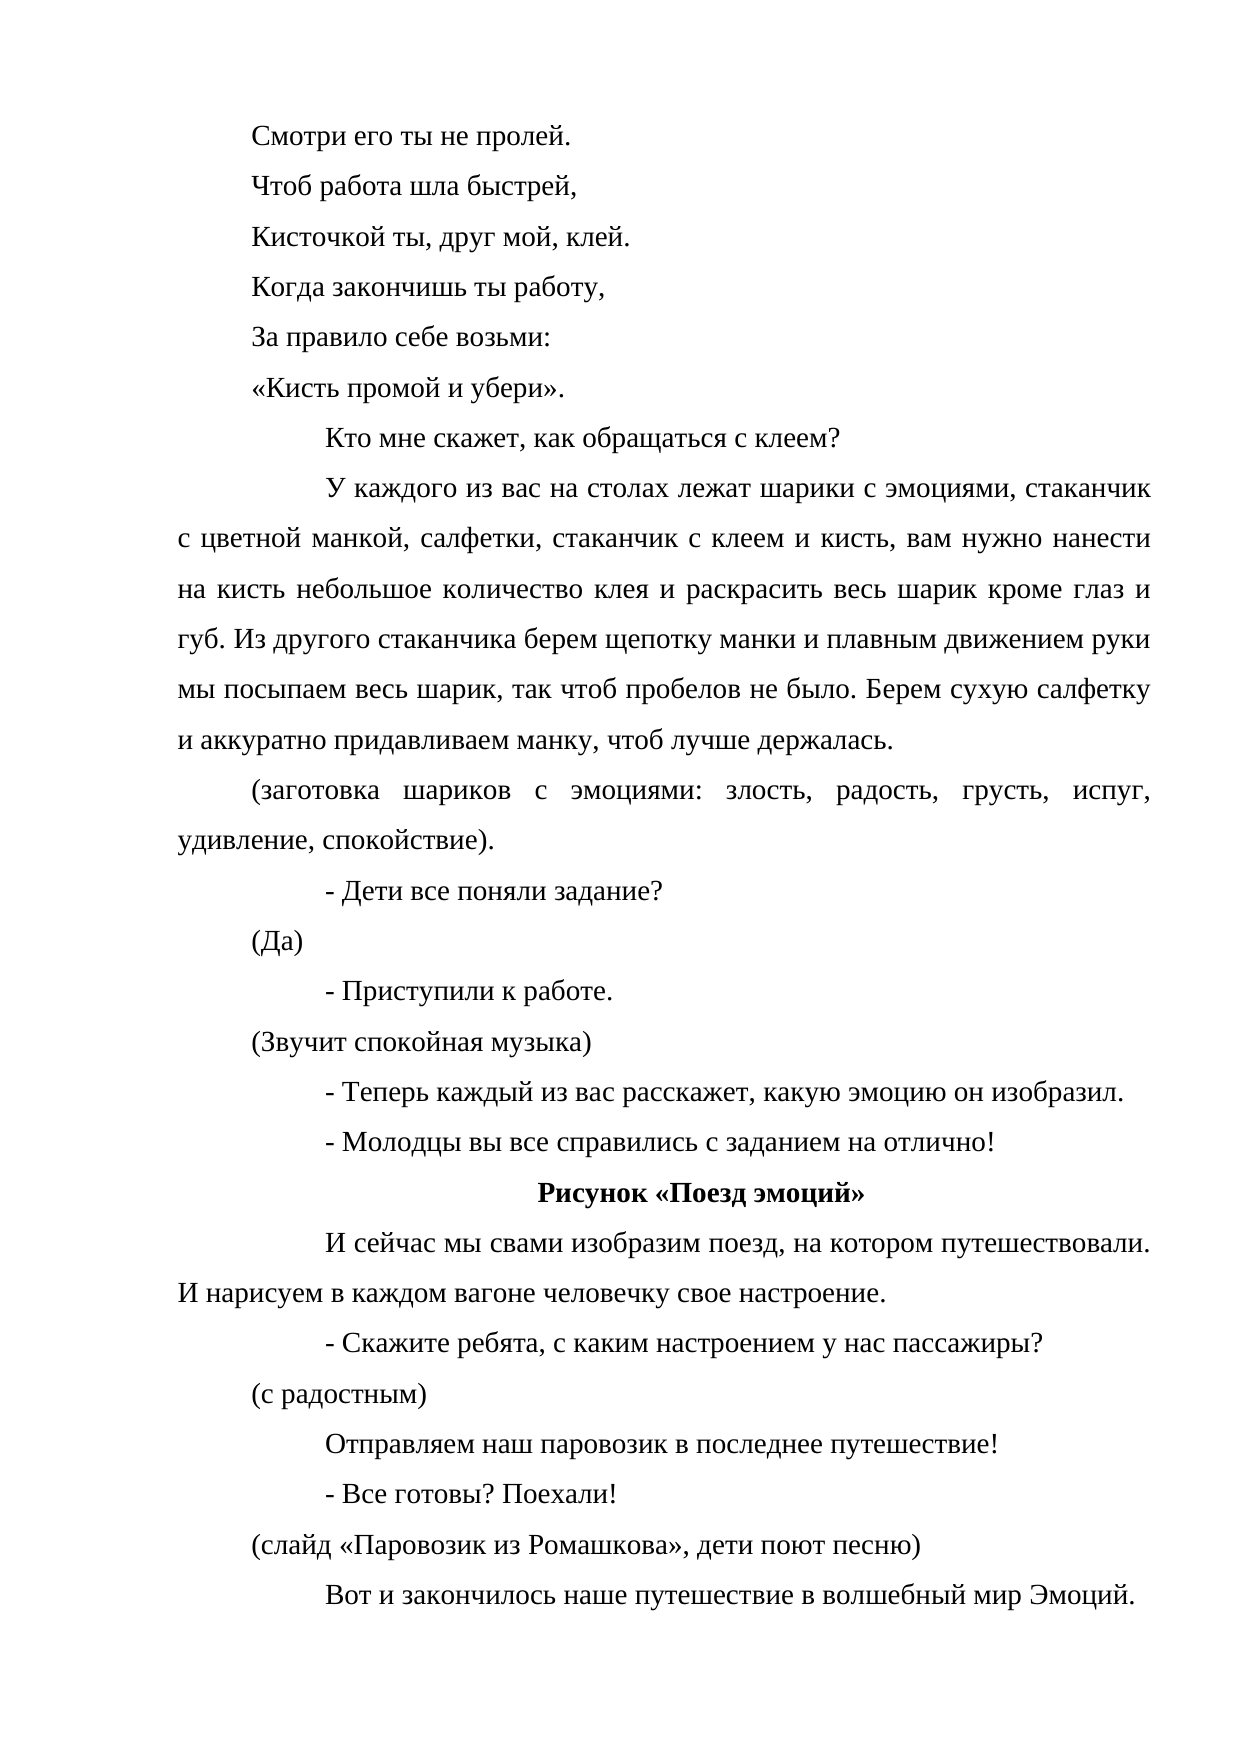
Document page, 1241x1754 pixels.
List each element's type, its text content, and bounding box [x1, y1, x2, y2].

text Кисточкой ты, друг мой, клей. [177, 219, 1152, 252]
text Рисунок «Поезд эмоций» [177, 1175, 1152, 1208]
text Отправляем наш паровозик в последнее путешествие! [177, 1426, 1152, 1460]
text (заготовка шариков с эмоциями: злость, радость, грусть, испуг, удивление, спокойствие). [177, 772, 1152, 856]
text Вот и закончилось наше путешествие в волшебный мир Эмоций. [177, 1577, 1152, 1611]
text Когда закончишь ты работу, [177, 269, 1152, 303]
text И сейчас мы свами изобразим поезд, на котором путешествовали. И нарисуем в каждом вагоне человечку свое настроение. [177, 1225, 1152, 1309]
text (слайд «Паровозик из Ромашкова», дети поют песню) [177, 1527, 1152, 1560]
text «Кисть промой и убери». [177, 370, 1152, 403]
text - Все готовы? Поехали! [177, 1477, 1152, 1510]
text У каждого из вас на столах лежат шарики с эмоциями, стаканчик с цветной манкой, салфетки, стаканчик с клеем и кисть, вам нужно нанести на кисть небольшое количество клея и раскрасить весь шарик кроме глаз и губ. Из другого стаканчика берем щепотку манки и плавным движением руки мы посыпаем весь шарик, так чтоб пробелов не было. Берем сухую салфетку и аккуратно придавливаем манку, чтоб лучше держалась. [177, 470, 1152, 755]
text - Дети все поняли задание? [177, 873, 1152, 906]
text (Звучит спокойная музыка) [177, 1024, 1152, 1057]
text Кто мне скажет, как обращаться с клеем? [177, 420, 1152, 453]
text (с радостным) [177, 1376, 1152, 1409]
text - Теперь каждый из вас расскажет, какую эмоцию он изобразил. [177, 1074, 1152, 1108]
text Чтоб работа шла быстрей, [177, 168, 1152, 202]
text - Молодцы вы все справились с заданием на отлично! [177, 1124, 1152, 1158]
text (Да) [177, 923, 1152, 957]
text Смотри его ты не пролей. [177, 118, 1152, 152]
text За правило себе возьми: [177, 319, 1152, 353]
text - Скажите ребята, с каким настроением у нас пассажиры? [177, 1326, 1152, 1359]
text - Приступили к работе. [177, 973, 1152, 1007]
